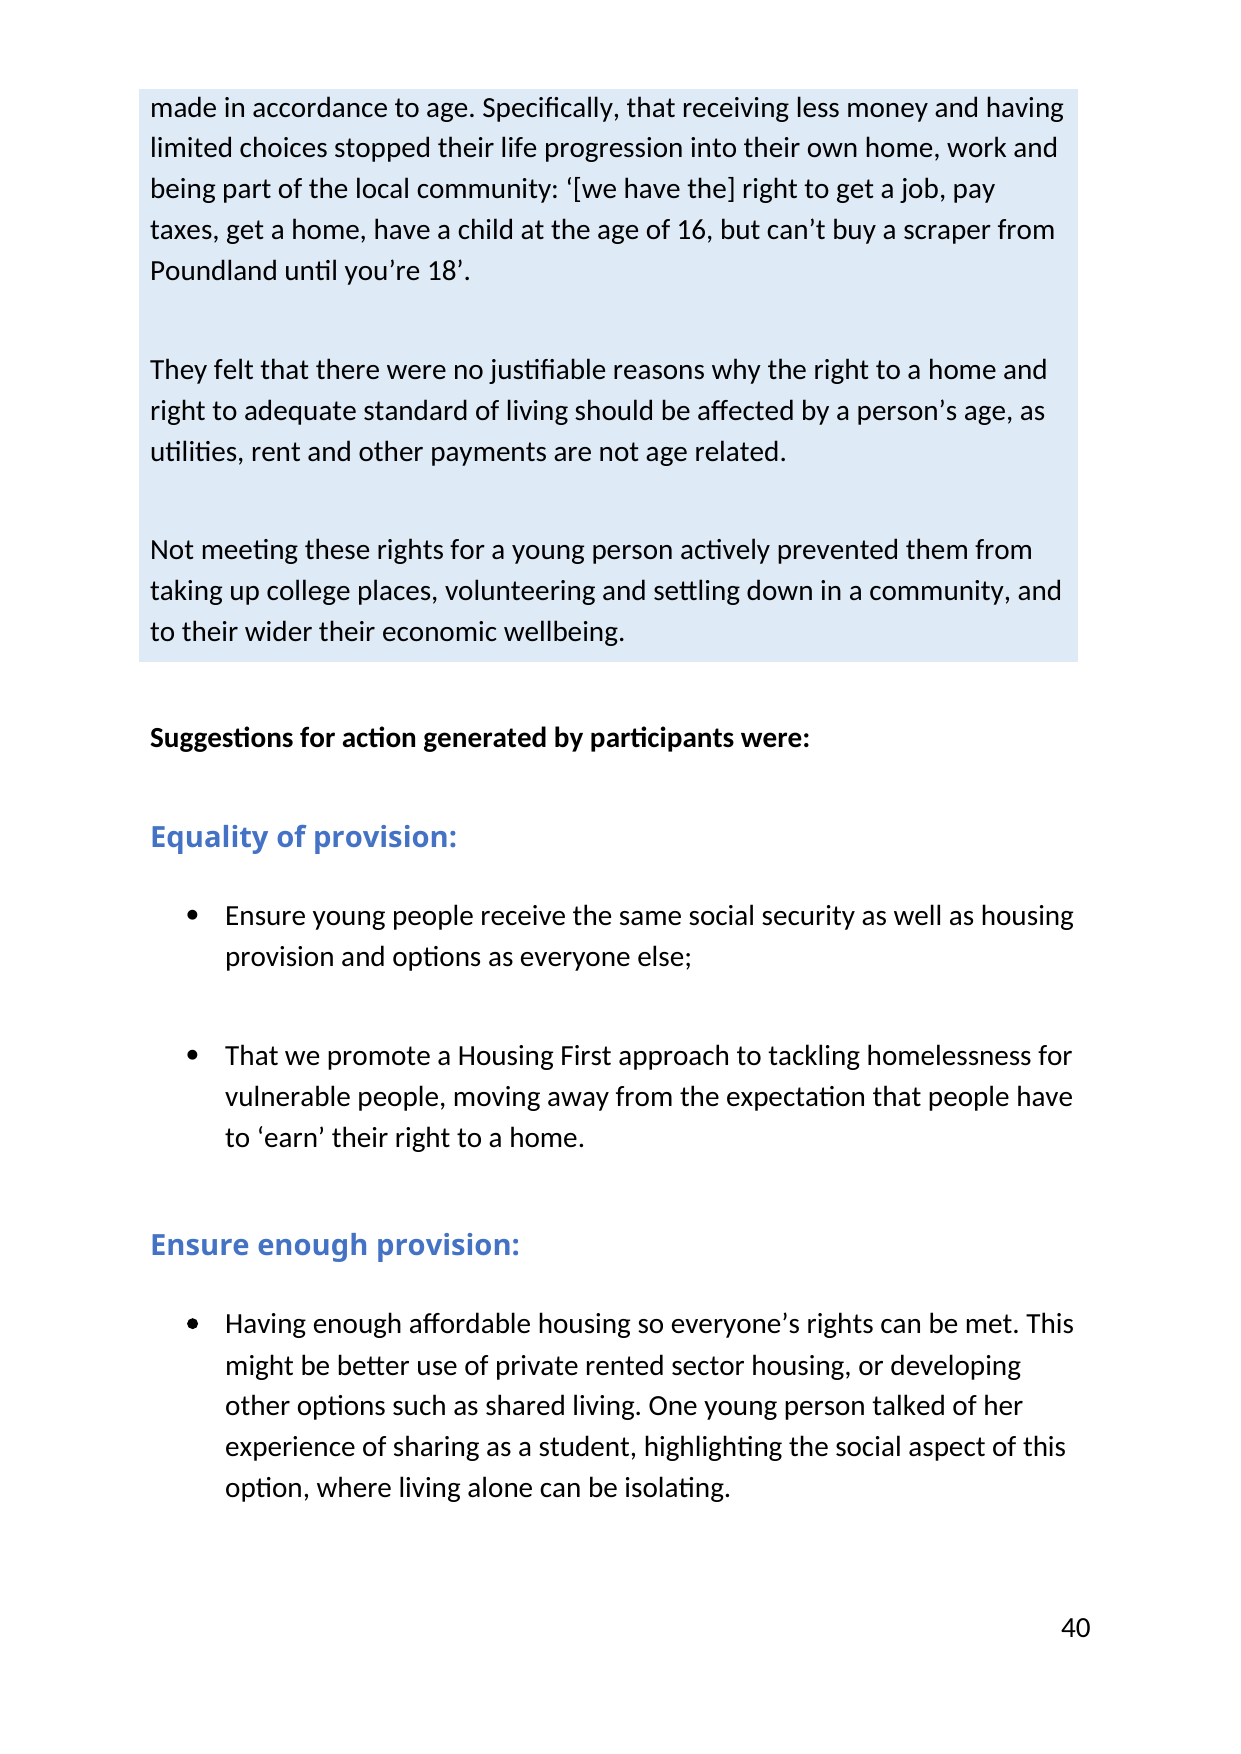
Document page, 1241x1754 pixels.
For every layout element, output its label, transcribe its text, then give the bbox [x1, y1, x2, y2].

list Having enough affordable housing so everyone’s rights can be met. This might be better use of private rented sector housing, or developing other options such as shared living. One young person talked of her experience of sharing as a student, highlighting the social aspect of this option, where living alone can be isolating. [187, 1306, 1090, 1505]
subtitle Ensure enough provision: [150, 1224, 1090, 1264]
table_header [139, 89, 1078, 662]
list Ensure young people receive the same social security as well as housing provision and options as everyone else; [187, 897, 1090, 974]
subtitle Equality of provision: [150, 816, 1090, 856]
subtitle Suggestions for action generated by participants were: [150, 719, 1090, 754]
list That we promote a Housing First approach to tackling homelessness for vulnerable people, moving away from the expectation that people have to ‘earn’ their right to a home. [187, 1037, 1090, 1154]
